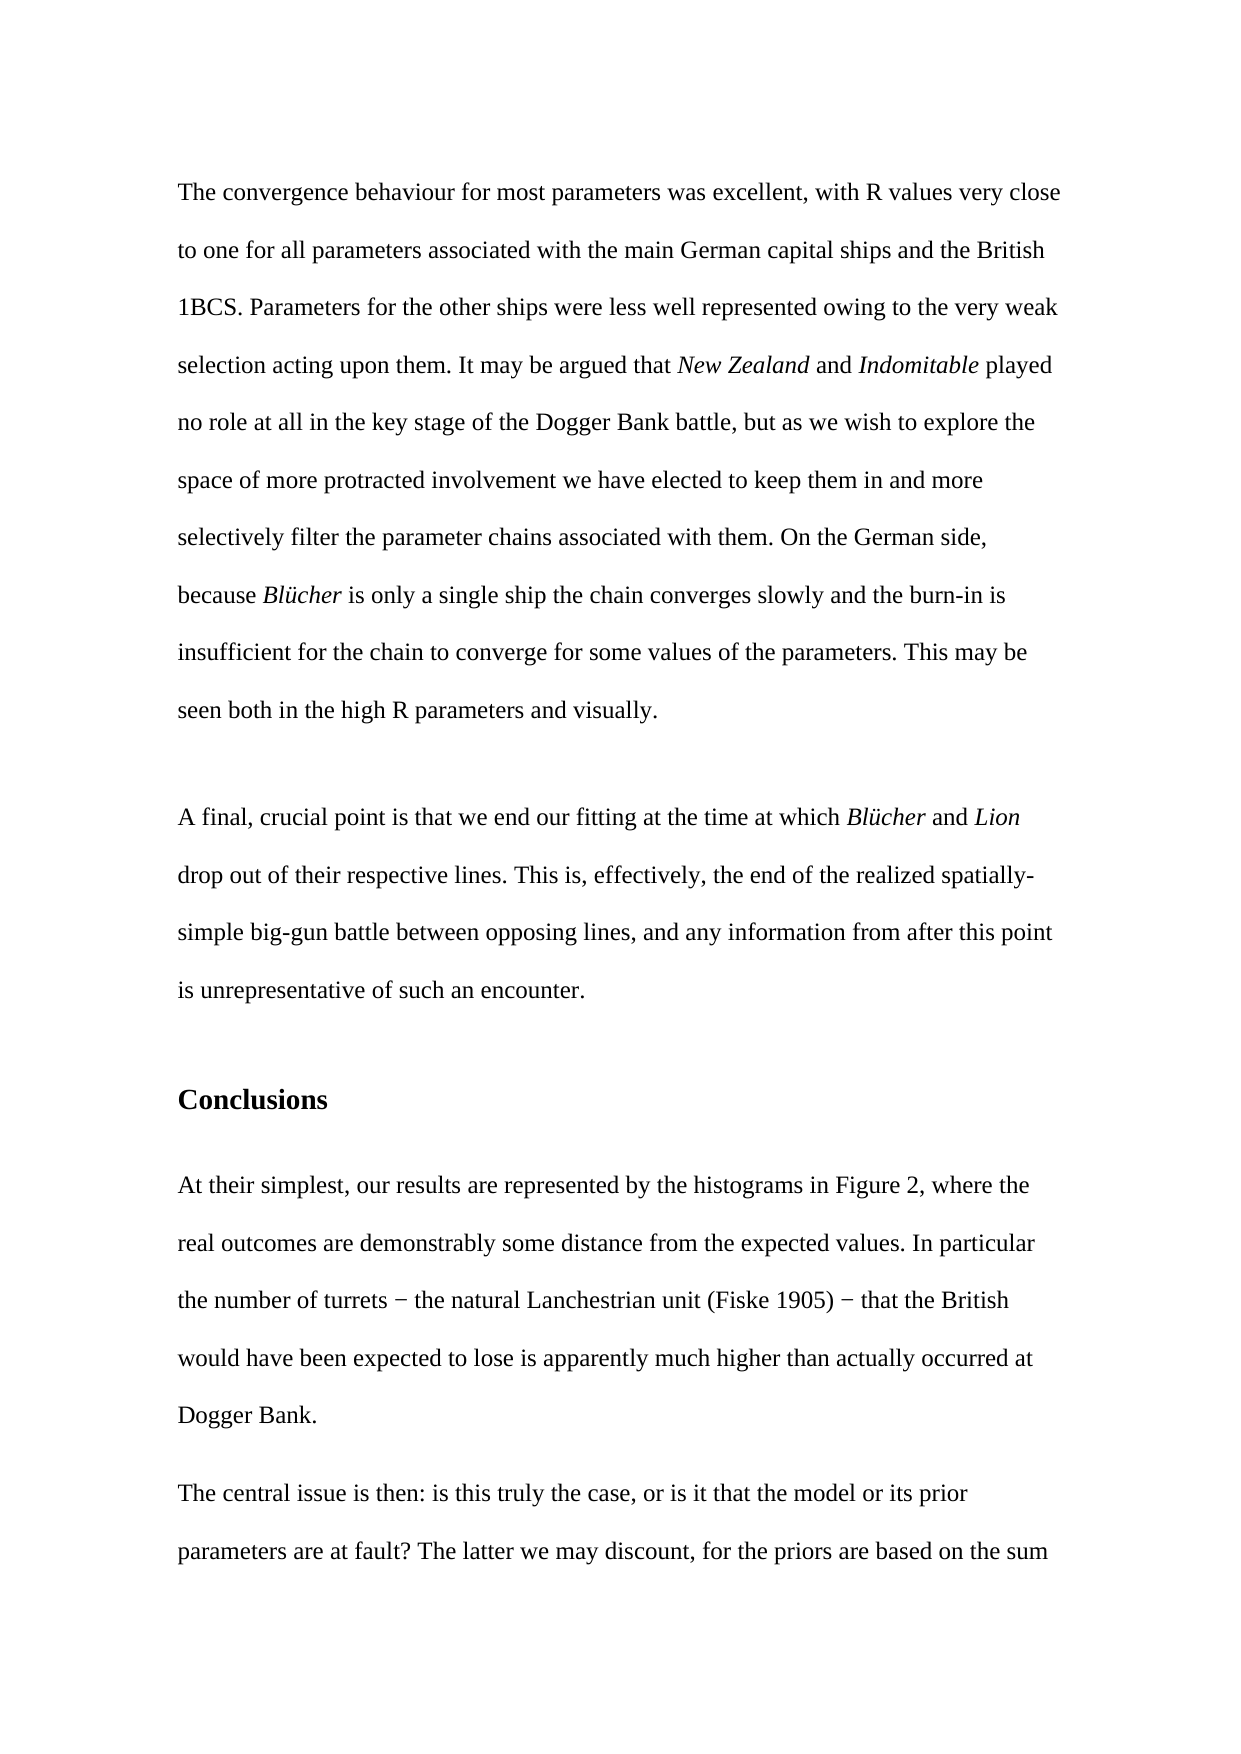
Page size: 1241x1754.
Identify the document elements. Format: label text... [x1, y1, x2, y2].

text A final, crucial point is that we end our fitting at the time at which Blücher and Lion drop out of their respective lines. This is, effectively, the end of the realized spatially-simple big-gun battle between opposing lines, and any information from after this point is unrepresentative of such an encounter. [177, 802, 1063, 1003]
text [177, 1478, 1063, 1565]
text Conclusions [177, 1082, 1063, 1116]
text The convergence behaviour for most parameters was excellent, with R values very close to one for all parameters associated with the main German capital ships and the British 1BCS. Parameters for the other ships were less well represented owing to the very weak selection acting upon them. It may be argued that New Zealand and Indomitable played no role at all in the key stage of the Dogger Bank battle, but as we wish to explore the space of more protracted involvement we have elected to keep them in and more selectively filter the parameter chains associated with them. On the German side, because Blücher is only a single ship the chain converges slowly and the burn-in is insufficient for the chain to converge for some values of the parameters. This may be seen both in the high R parameters and visually. [177, 177, 1063, 723]
text At their simplest, our results are represented by the histograms in Figure 2, where the real outcomes are demonstrably some distance from the expected values. In particular the number of turrets − the natural Lanchestrian unit (Fiske 1905) − that the British would have been expected to lose is apparently much higher than actually occurred at Dogger Bank. [177, 1170, 1063, 1429]
